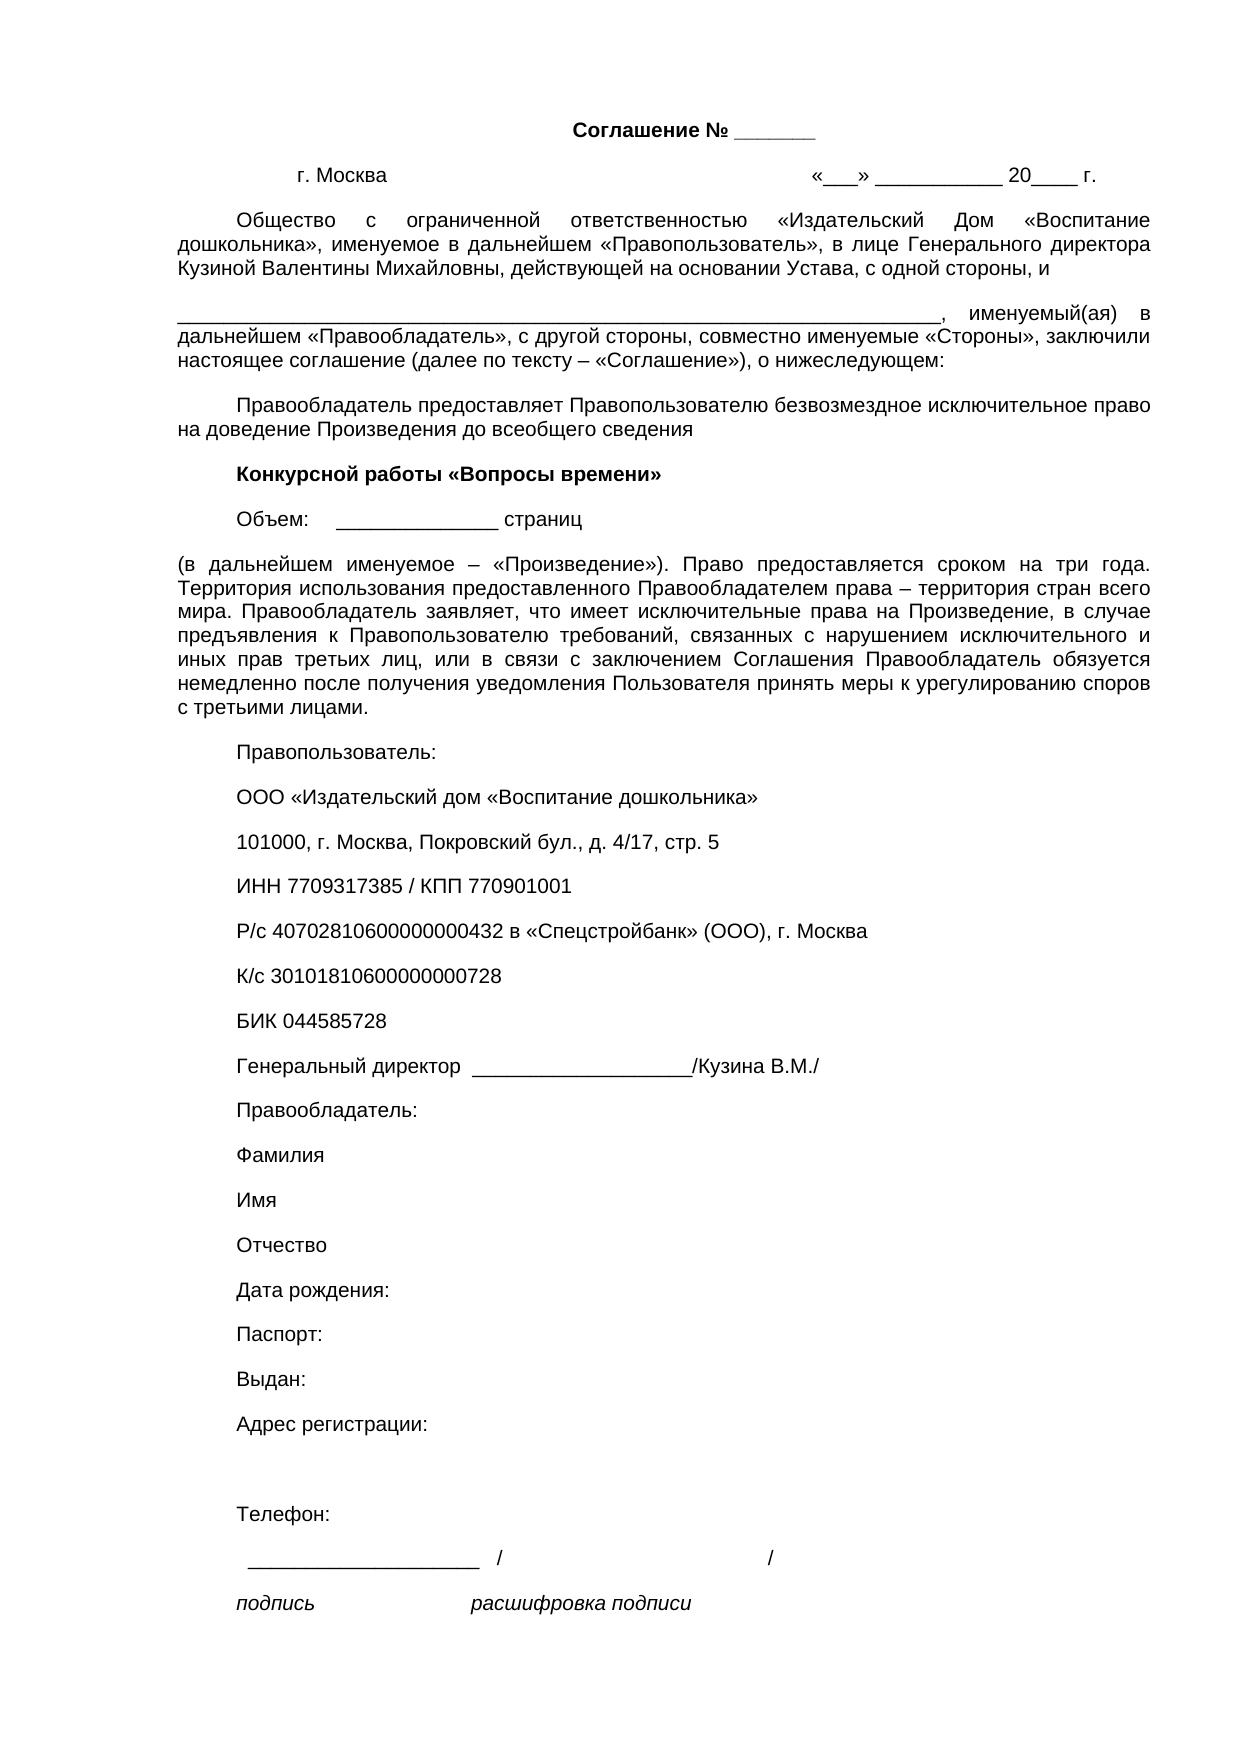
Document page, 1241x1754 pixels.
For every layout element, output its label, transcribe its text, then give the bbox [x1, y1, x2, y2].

text Соглашение № _______ [177, 118, 1152, 142]
text Правопользователь: [177, 740, 1152, 764]
text Конкурсной работы «Вопросы времени» [177, 462, 1152, 486]
text Выдан: [177, 1367, 1152, 1391]
text Имя [177, 1188, 1152, 1212]
text Объем: ______________ страниц [177, 507, 1152, 531]
text Телефон: [177, 1501, 1152, 1525]
text БИК 044585728 [177, 1009, 1152, 1033]
text Дата рождения: [177, 1277, 1152, 1301]
text Генеральный директор ___________________/Кузина В.М./ [177, 1053, 1152, 1077]
text К/с 30101810600000000728 [177, 964, 1152, 988]
text Р/с 40702810600000000432 в «Спецстройбанк» (ООО), г. Москва [177, 919, 1152, 943]
text Правообладатель: [177, 1098, 1152, 1122]
text г. Москва «___» ___________ 20____ г. [177, 163, 1152, 187]
text ООО «Издательский дом «Воспитание дошкольника» [177, 785, 1152, 809]
text Отчество [177, 1233, 1152, 1257]
text Правообладатель предоставляет Правопользователю безвозмездное исключительное право на доведение Произведения до всеобщего сведения [177, 393, 1152, 441]
text подпись расшифровка подписи [177, 1591, 1152, 1615]
text __________________________________________________________________, именуемый(ая) в дальнейшем «Правообладатель», с другой стороны, совместно именуемые «Стороны», заключили настоящее соглашение (далее по тексту – «Соглашение»), о нижеследующем: [177, 300, 1152, 372]
text Общество с ограниченной ответственностью «Издательский Дом «Воспитание дошкольника», именуемое в дальнейшем «Правопользователь», в лице Генерального директора Кузиной Валентины Михайловны, действующей на основании Устава, с одной стороны, и [177, 208, 1152, 279]
text (в дальнейшем именуемое – «Произведение»). Право предоставляется сроком на три года. Территория использования предоставленного Правообладателем права – территория стран всего мира. Правообладатель заявляет, что имеет исключительные права на Произведение, в случае предъявления к Правопользователю требований, связанных с нарушением исключительного и иных прав третьих лиц, или в связи с заключением Соглашения Правообладатель обязуется немедленно после получения уведомления Пользователя принять меры к урегулированию споров с третьими лицами. [177, 551, 1152, 719]
text ИНН 7709317385 / КПП 770901001 [177, 874, 1152, 898]
text ____________________ / / [177, 1546, 1152, 1570]
text Адрес регистрации: [177, 1412, 1152, 1436]
text Паспорт: [177, 1322, 1152, 1346]
text 101000, г. Москва, Покровский бул., д. 4/17, стр. 5 [177, 829, 1152, 853]
text Фамилия [177, 1143, 1152, 1167]
